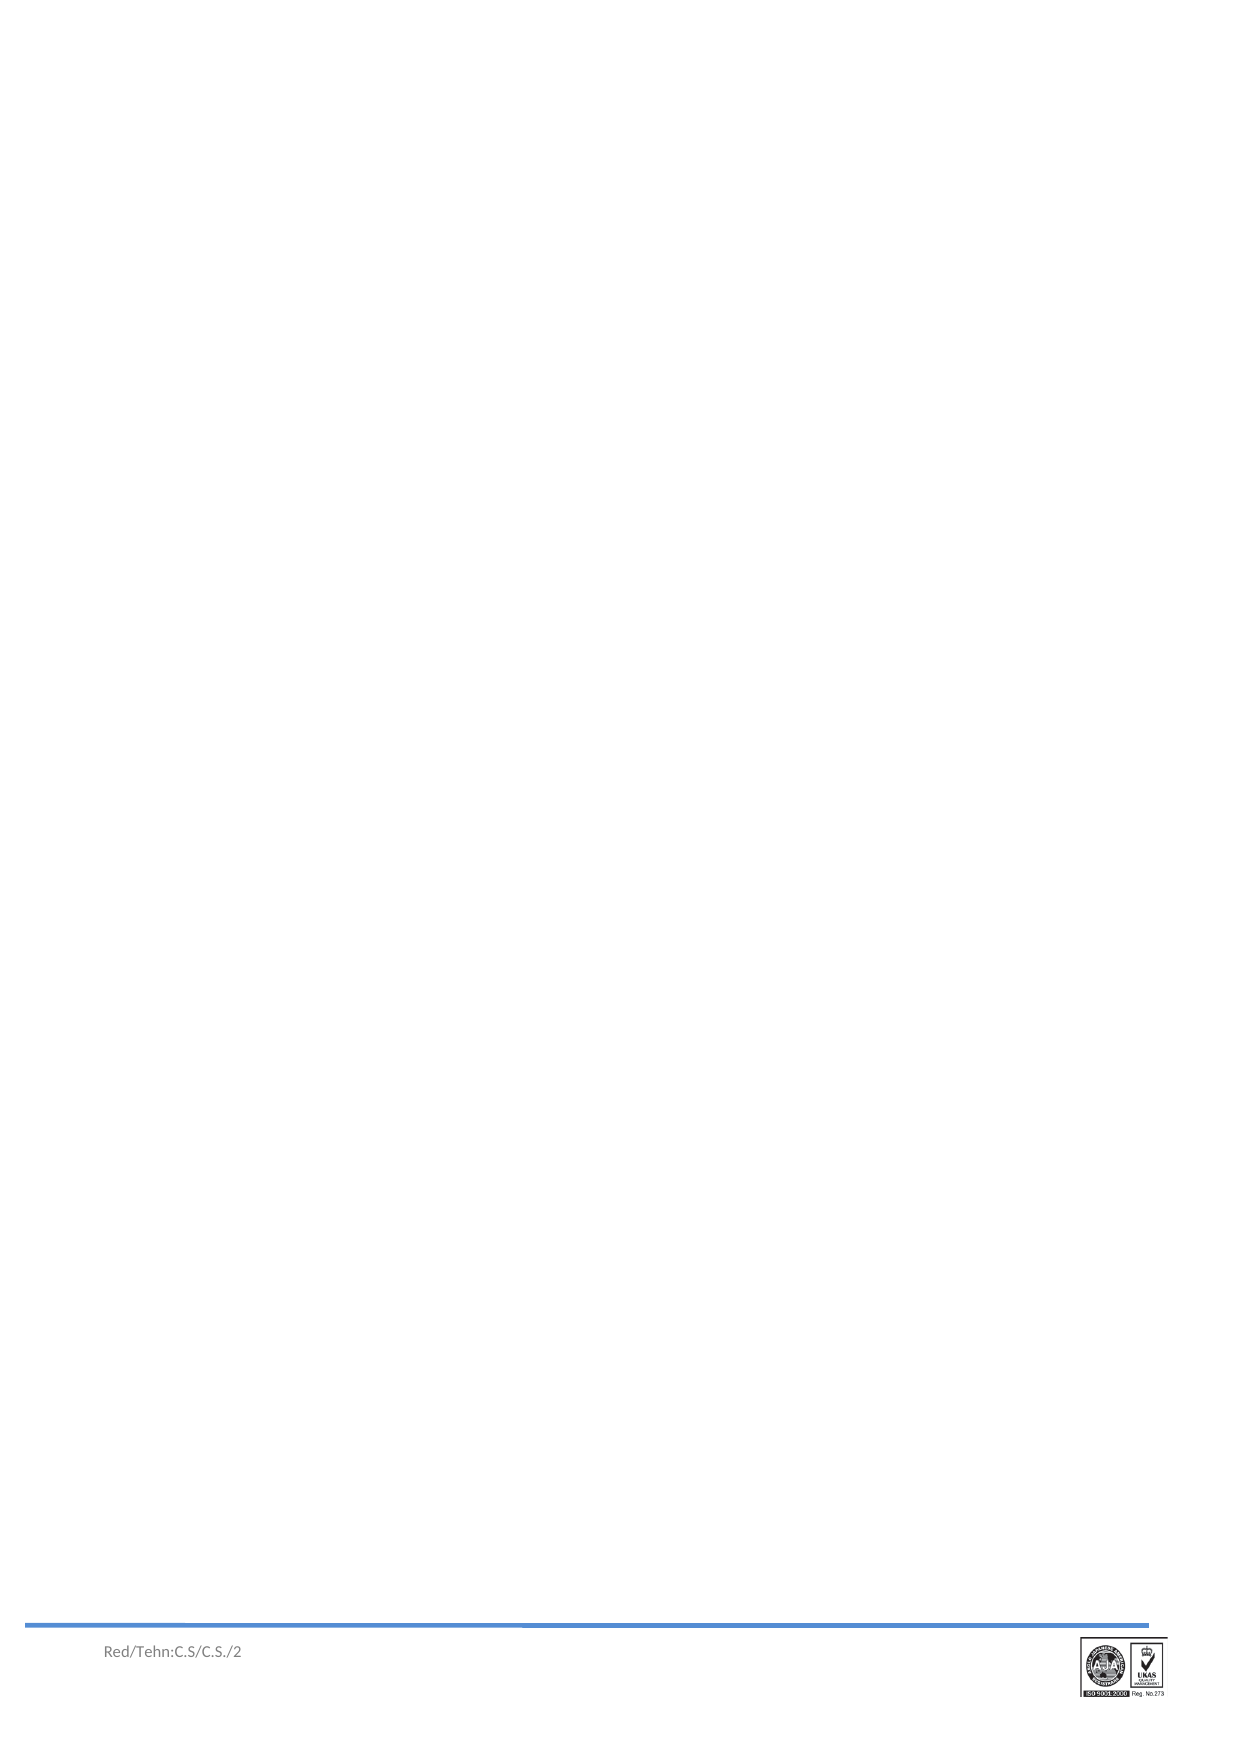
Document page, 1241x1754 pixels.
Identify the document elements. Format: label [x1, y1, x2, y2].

picture [1080, 1637, 1168, 1697]
